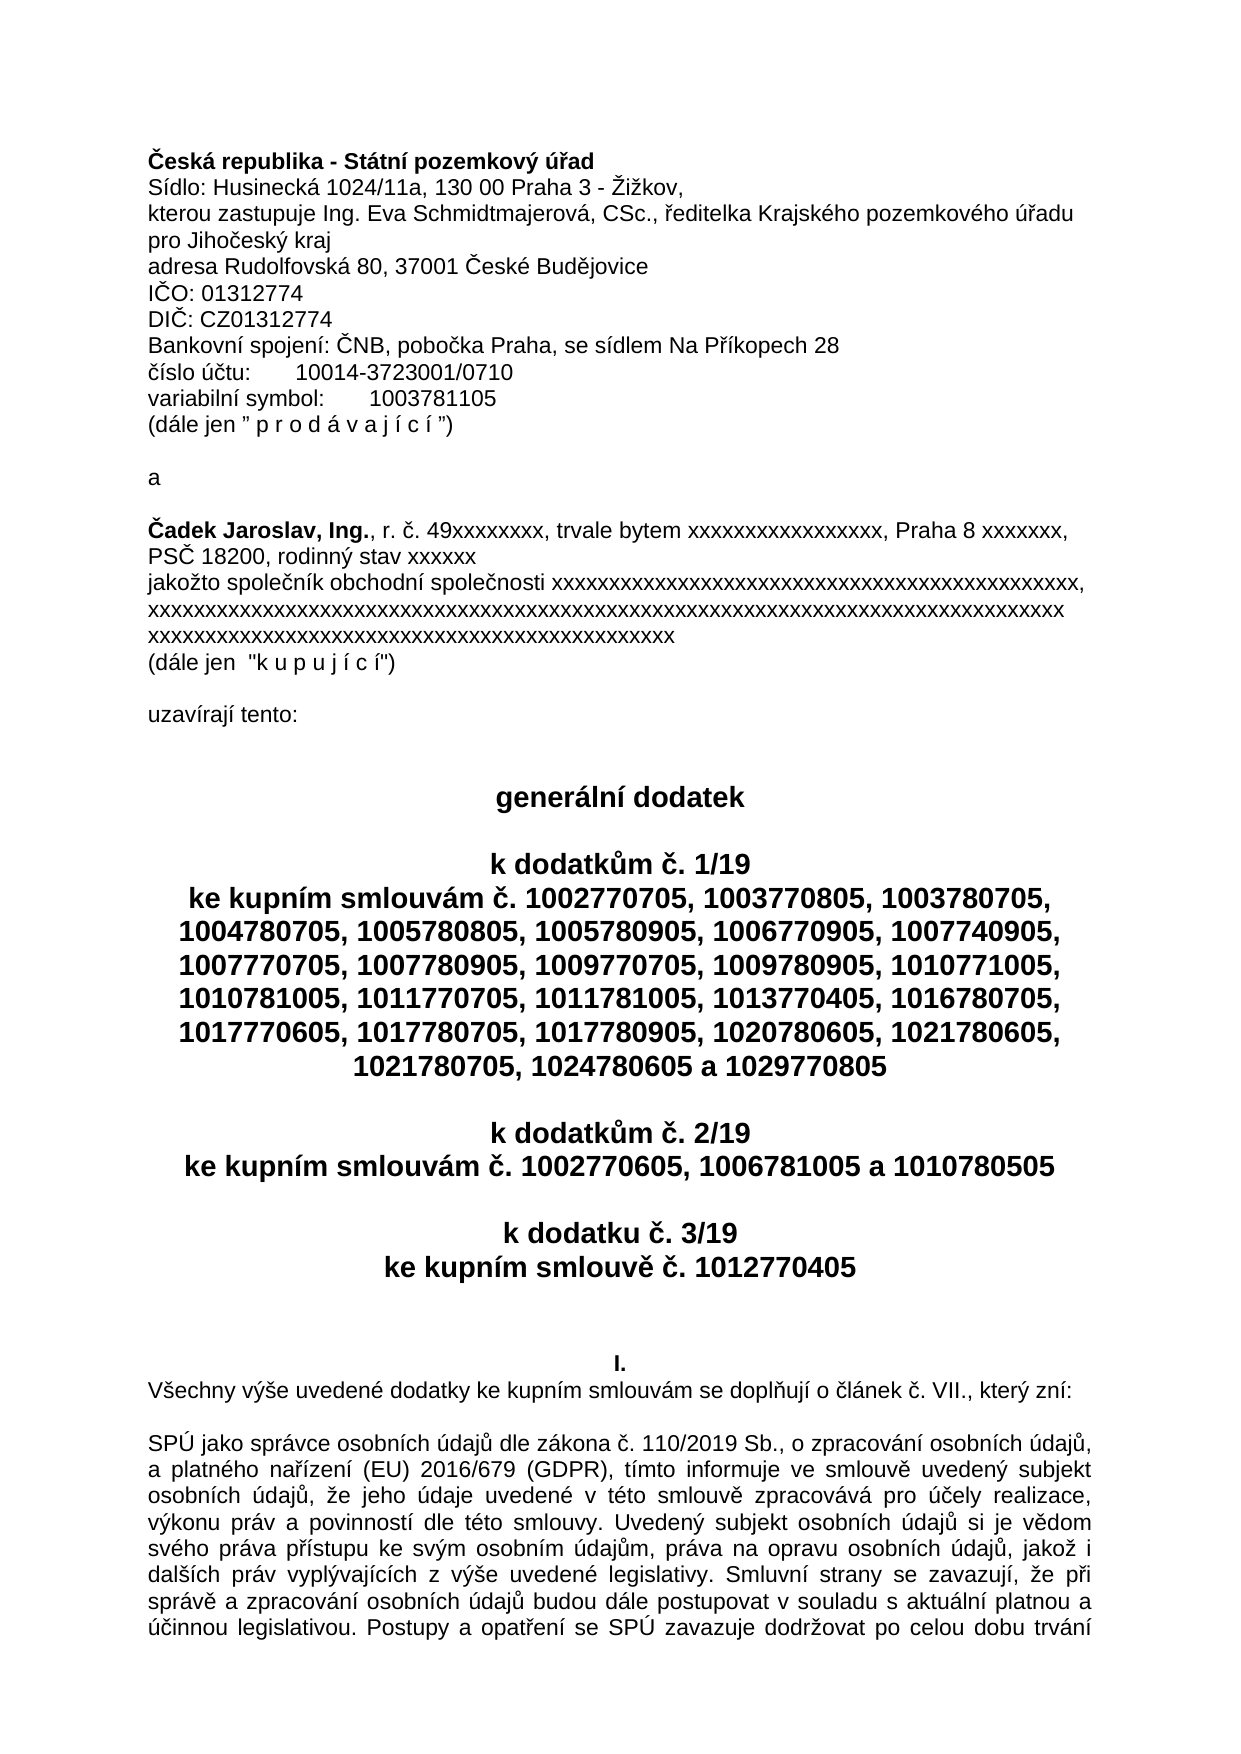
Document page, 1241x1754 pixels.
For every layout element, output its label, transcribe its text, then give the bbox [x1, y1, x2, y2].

text DIČ: CZ01312774 [148, 306, 1092, 332]
text I. [148, 1350, 1092, 1377]
text IČO: 01312774 [148, 279, 1092, 306]
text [148, 1429, 1092, 1640]
text k dodatku č. 3/19 [148, 1216, 1092, 1250]
text kterou zastupuje Ing. Eva Schmidtmajerová, CSc., ředitelka Krajského pozemkového úřadu pro Jihočeský kraj [148, 200, 1092, 253]
text ke kupním smlouvám č. 1002770605, 1006781005 a 1010780505 [148, 1149, 1092, 1183]
text číslo účtu: 10014-3723001/0710 [148, 358, 1092, 385]
text uzavírají tento: [148, 701, 1092, 727]
text Všechny výše uvedené dodatky ke kupním smlouvám se doplňují o článek č. VII., který zní: [148, 1377, 1092, 1403]
text a [148, 464, 1092, 490]
text adresa Rudolfovská 80, 37001 České Budějovice [148, 253, 1092, 279]
text generální dodatek [148, 780, 1092, 814]
text Česká republika - Státní pozemkový úřad [148, 148, 1092, 174]
text k dodatkům č. 2/19 [148, 1116, 1092, 1149]
text Čadek Jaroslav, Ing., r. č. 49xxxxxxxx, trvale bytem xxxxxxxxxxxxxxxxx, Praha 8 xxxxxxx, PSČ 18200, rodinný stav xxxxxx [148, 517, 1092, 569]
text ke kupním smlouvám č. 1002770705, 1003770805, 1003780705, 1004780705, 1005780805, 1005780905, 1006770905, 1007740905, 1007770705, 1007780905, 1009770705, 1009780905, 1010771005, 1010781005, 1011770705, 1011781005, 1013770405, 1016780705, 1017770605, 1017780705, 1017780905, 1020780605, 1021780605, [148, 881, 1092, 1048]
text (dále jen ” p r o d á v a j í c í ”) [148, 411, 1092, 438]
text 1021780705, 1024780605 a 1029770805 [148, 1048, 1092, 1082]
text k dodatkům č. 1/19 [148, 847, 1092, 881]
text variabilní symbol: 1003781105 [148, 385, 1092, 411]
text Bankovní spojení: ČNB, pobočka Praha, se sídlem Na Příkopech 28 [148, 332, 1092, 358]
text (dále jen "k u p u j í c í") [148, 648, 1092, 675]
text ke kupním smlouvě č. 1012770405 [148, 1250, 1092, 1283]
text jakožto společník obchodní společnosti xxxxxxxxxxxxxxxxxxxxxxxxxxxxxxxxxxxxxxxxxxxxxx, xxxxxxxxxxxxxxxxxxxxxxxxxxxxxxxxxxxxxxxxxxxxxxxxxxxxxxxxxxxxxxxxxxxxxxxxxxxxxxxx xxxxxxxxxxxxxxxxxxxxxxxxxxxxxxxxxxxxxxxxxxxxxx [148, 569, 1092, 648]
text Sídlo: Husinecká 1024/11a, 130 00 Praha 3 - Žižkov, [148, 174, 1092, 200]
